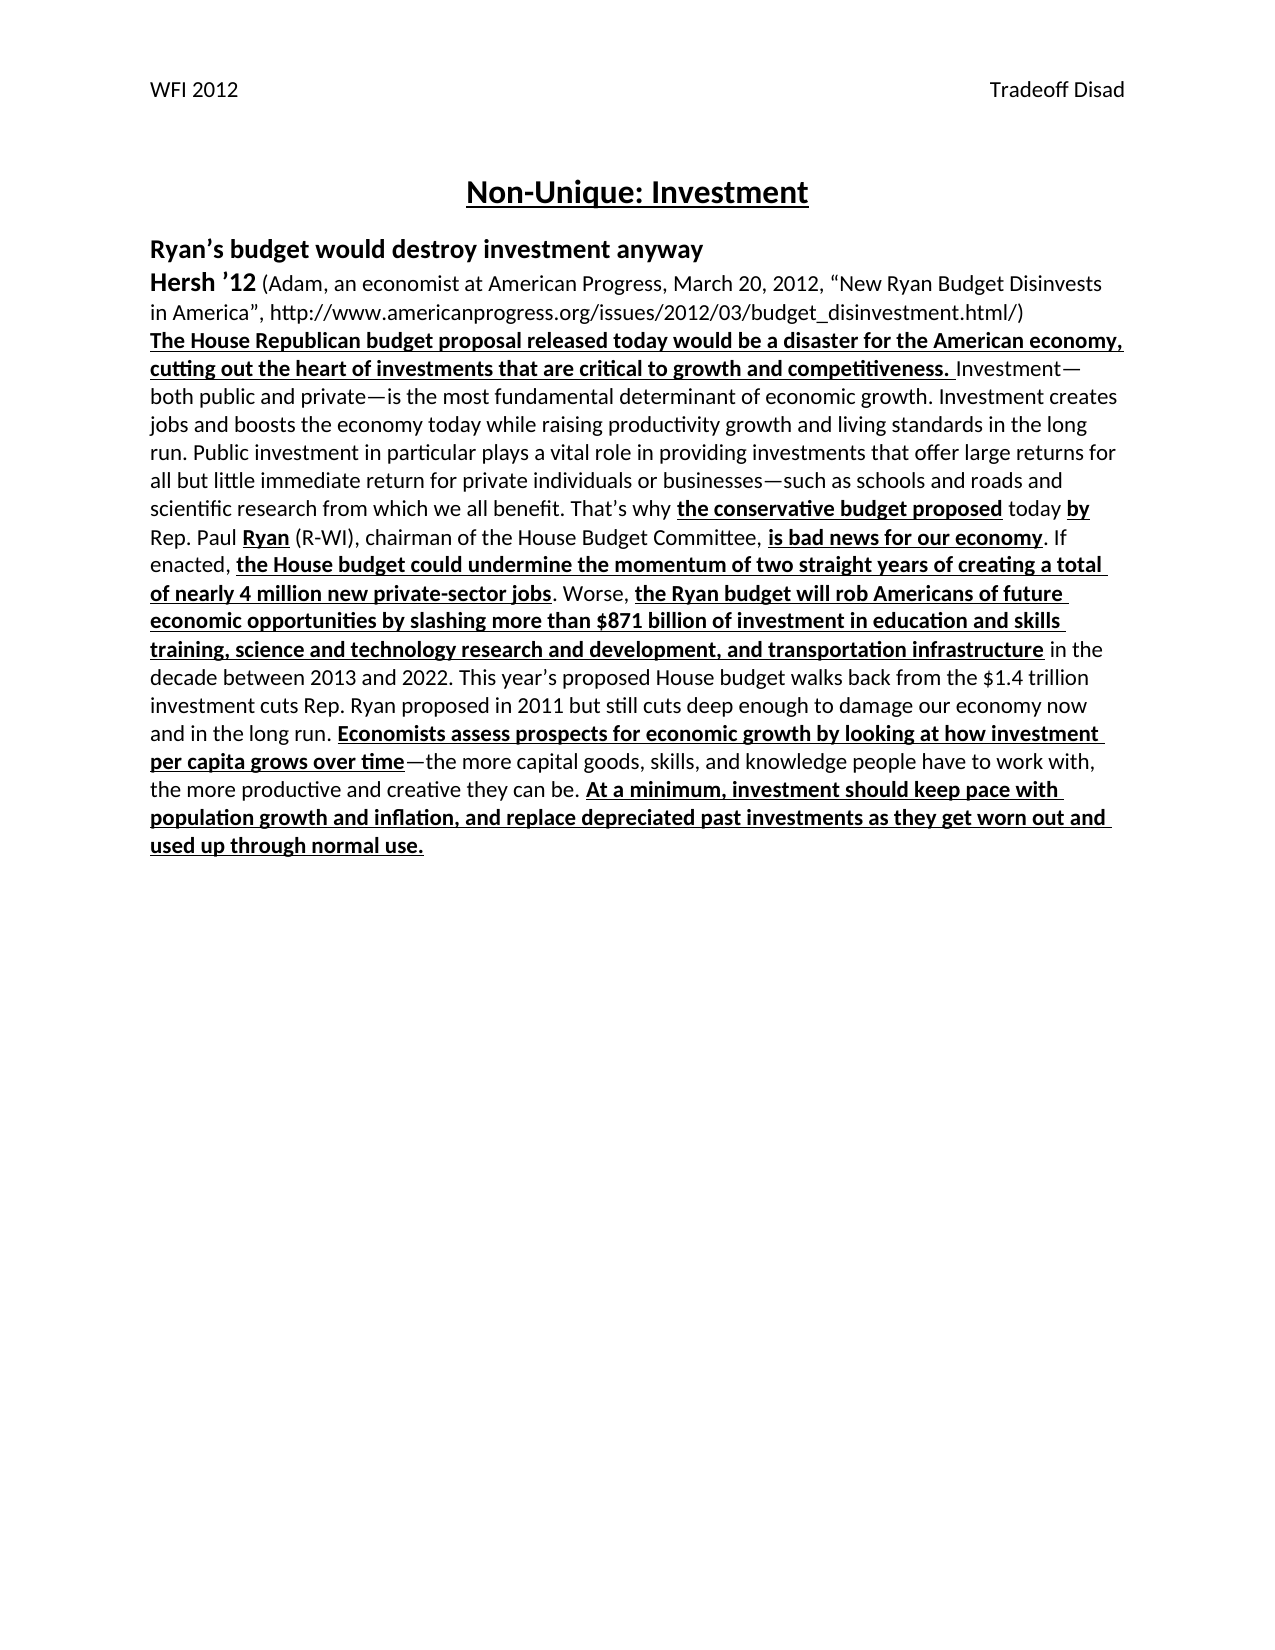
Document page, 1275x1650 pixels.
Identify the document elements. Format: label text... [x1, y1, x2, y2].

subtitle Ryan’s budget would destroy investment anyway [150, 232, 1125, 265]
text The House Republican budget proposal released today would be a disaster for the American economy, cutting out the heart of investments that are critical to growth and competitiveness. Investment—both public and private—is the most fundamental determinant of economic growth. Investment creates jobs and boosts the economy today while raising productivity growth and living standards in the long run. Public investment in particular plays a vital role in providing investments that offer large returns for all but little immediate return for private individuals or businesses—such as schools and roads and scientific research from which we all benefit. That’s why the conservative budget proposed today by Rep. Paul Ryan (R-WI), chairman of the House Budget Committee, is bad news for our economy. If enacted, the House budget could undermine the momentum of two straight years of creating a total of nearly 4 million new private-sector jobs. Worse, the Ryan budget will rob Americans of future economic opportunities by slashing more than $871 billion of investment in education and skills training, science and technology research and development, and transportation infrastructure in the decade between 2013 and 2022. This year’s proposed House budget walks back from the $1.4 trillion investment cuts Rep. Ryan proposed in 2011 but still cuts deep enough to damage our economy now and in the long run. Economists assess prospects for economic growth by looking at how investment per capita grows over time—the more capital goods, skills, and knowledge people have to work with, the more productive and creative they can be. At a minimum, investment should keep pace with population growth and inflation, and replace depreciated past investments as they get worn out and used up through normal use. [150, 326, 1125, 859]
subtitle Non-Unique: Investment [150, 171, 1125, 212]
text Hersh ’12 (Adam, an economist at American Progress, March 20, 2012, “New Ryan Budget Disinvests in America”, http://www.americanprogress.org/issues/2012/03/budget_disinvestment.html/) [150, 265, 1125, 326]
